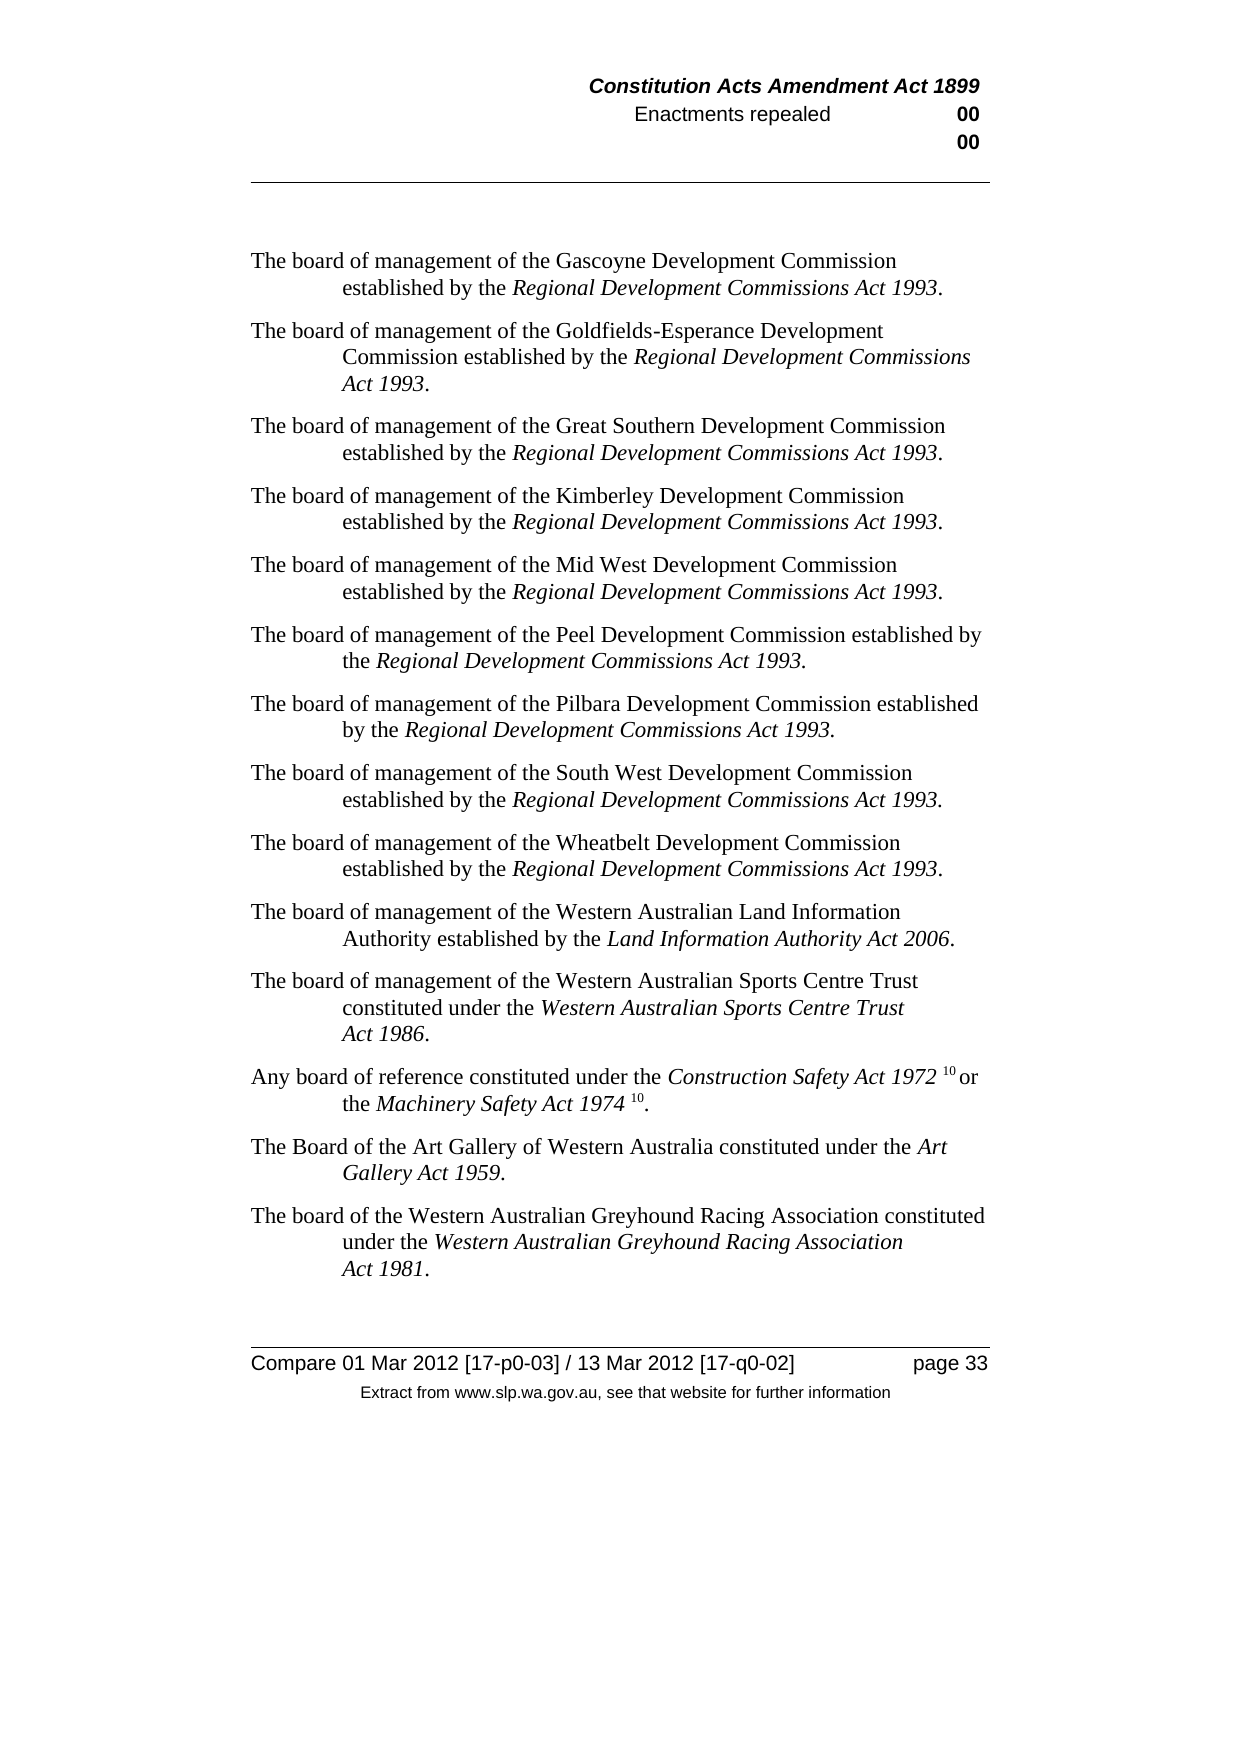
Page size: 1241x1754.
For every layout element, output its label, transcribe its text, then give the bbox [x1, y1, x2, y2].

text The Board of the Art Gallery of Western Australia constituted under the Act 1959. [251, 1133, 990, 1185]
text The board of management of the South West Development Commission established by the Regional Development Commissions Act 1993. [251, 759, 990, 812]
text The board of the Western Australian Greyhound Racing Association constituted under the Western Australian Greyhound Racing Association Act 1981. [251, 1202, 990, 1281]
text The board of management of the Western Australian Land Information Authority established by the Land Information Authority Act 2006. [251, 898, 990, 951]
text The board of management of the Western Australian Sports Centre Trust constituted under the Western Australian Sports Centre Trust Act 1986. [251, 968, 990, 1047]
text The board of management of the Wheatbelt Development Commission established by the Regional Development Commissions Act 1993. [251, 829, 990, 882]
text The board of management of the Goldfields-Esperance Development Commission established by the Regional Development Commissions Act 1993. [251, 317, 990, 396]
text The board of management of the Kimberley Development Commission established by the Regional Development Commissions Act 1993. [251, 482, 990, 535]
text The board of management of the Mid West Development Commission established by the Regional Development Commissions Act 1993. [251, 551, 990, 604]
text Any board of reference constituted under the Construction Safety Act 1972 10 or the Machinery Safety Act 1974 10. [251, 1063, 990, 1116]
text The board of management of the Great Southern Development Commission established by the Regional Development Commissions Act 1993. [251, 413, 990, 465]
text The board of management of the Peel Development Commission established by the Regional Development Commissions Act 1993. [251, 621, 990, 673]
text The board of management of the Gascoyne Development Commission established by the Regional Development Commissions Act 1993. [251, 247, 990, 300]
text The board of management of the Pilbara Development Commission established by the Regional Development Commissions Act 1993. [251, 690, 990, 743]
